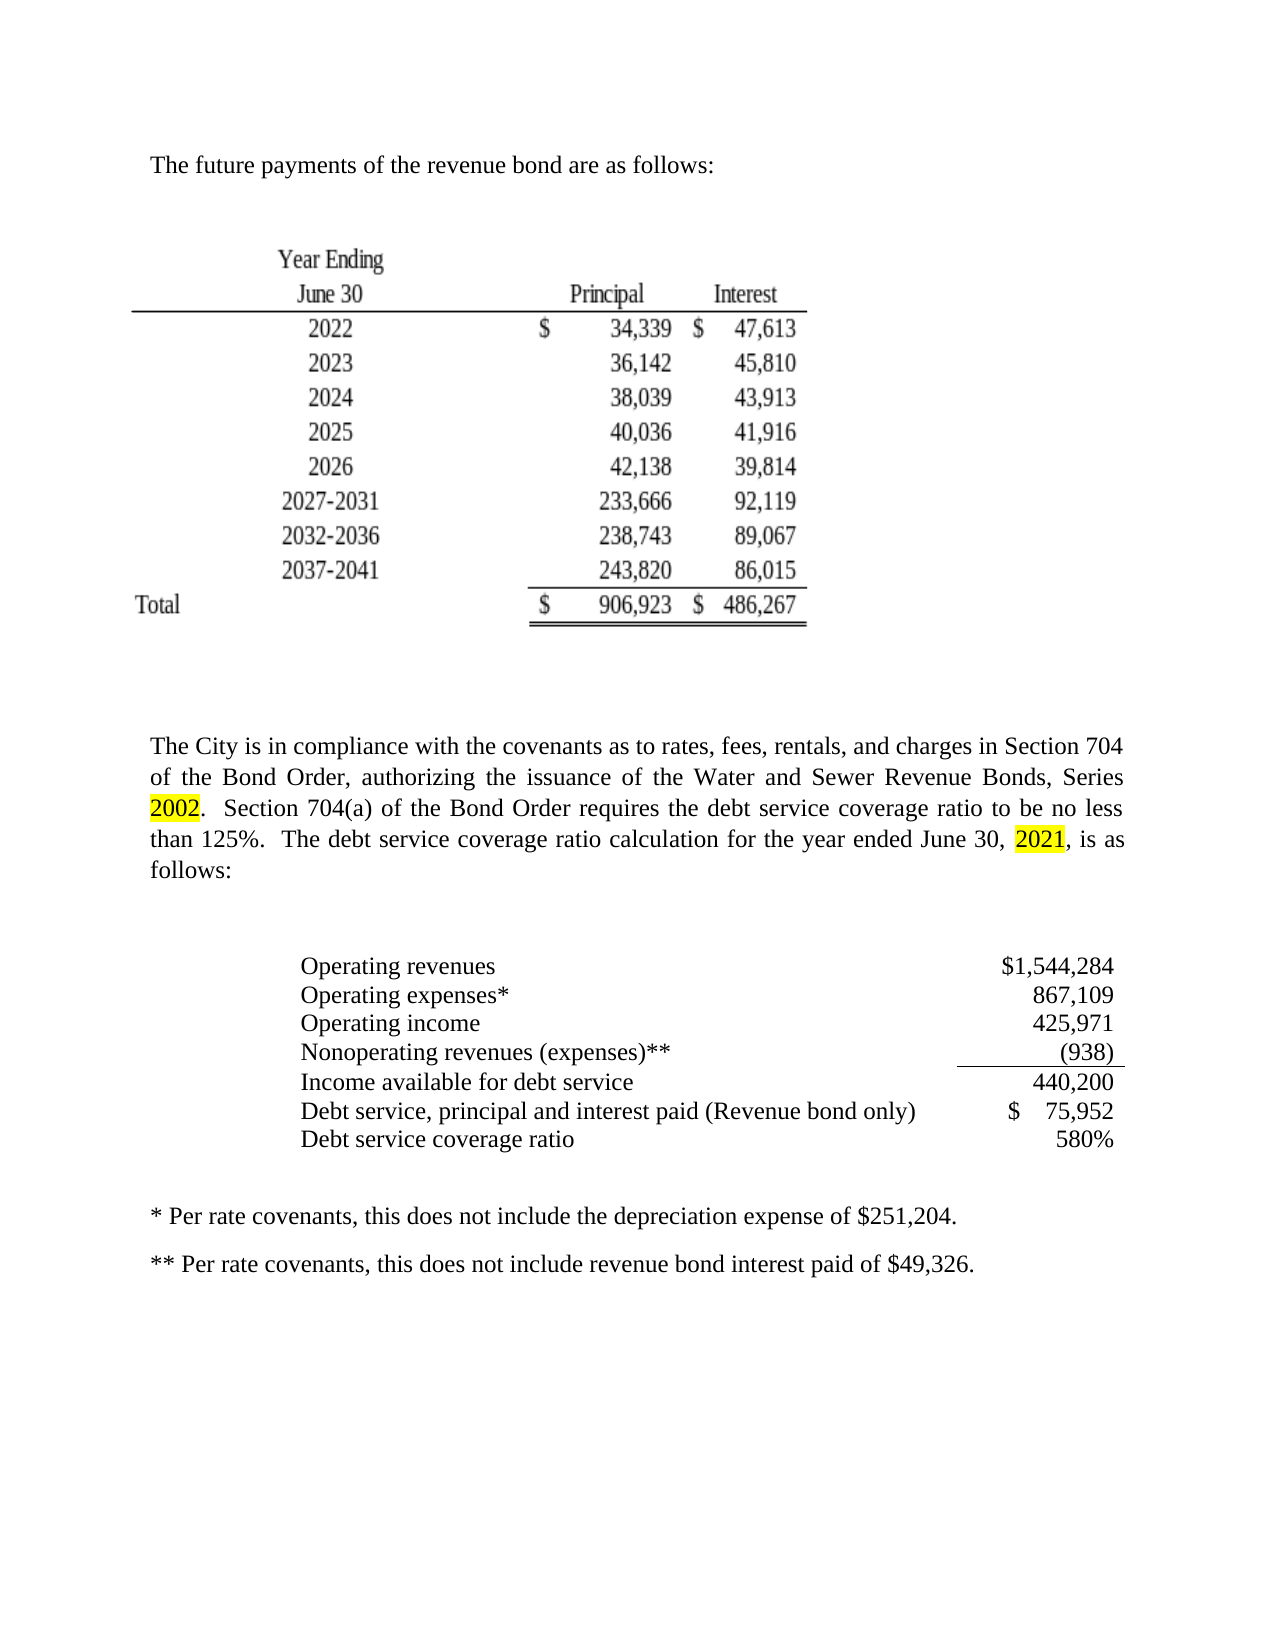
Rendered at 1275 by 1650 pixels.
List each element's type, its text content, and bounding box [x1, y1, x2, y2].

table_header $1,544,284 [957, 951, 1125, 980]
text The future payments of the revenue bond are as follows: [150, 150, 1125, 179]
table_cell 580% [957, 1125, 1125, 1153]
text * Per rate covenants, this does not include the depreciation expense of $251,204. [150, 1201, 1125, 1230]
table_cell Operating income [289, 1009, 957, 1037]
table_cell Operating expenses* [289, 980, 957, 1008]
table_cell 867,109 [957, 980, 1125, 1008]
table_cell Debt service coverage ratio [289, 1125, 957, 1153]
text The City is in compliance with the covenants as to rates, fees, rentals, and charges in Section 704 of the Bond Order, authorizing the issuance of the Water and Sewer Revenue Bonds, Series 2002. Section 704(a) of the Bond Order requires the debt service coverage ratio to be no less than 125%. The debt service coverage ratio calculation for the year ended June 30, 2021, is as follows: [150, 731, 1125, 884]
table_cell Debt service, principal and interest paid (Revenue bond only) [289, 1096, 957, 1124]
text ** Per rate covenants, this does not include revenue bond interest paid of $49,326. [150, 1249, 1125, 1277]
table_cell 425,971 [957, 1009, 1125, 1037]
table_cell Nonoperating revenues (expenses)** [289, 1037, 957, 1066]
table_cell (938) [957, 1037, 1125, 1066]
table_cell 440,200 [957, 1067, 1125, 1096]
table_cell $ 75,952 [957, 1096, 1125, 1124]
table_cell Income available for debt service [289, 1066, 957, 1096]
table_header Operating revenues [289, 951, 957, 980]
